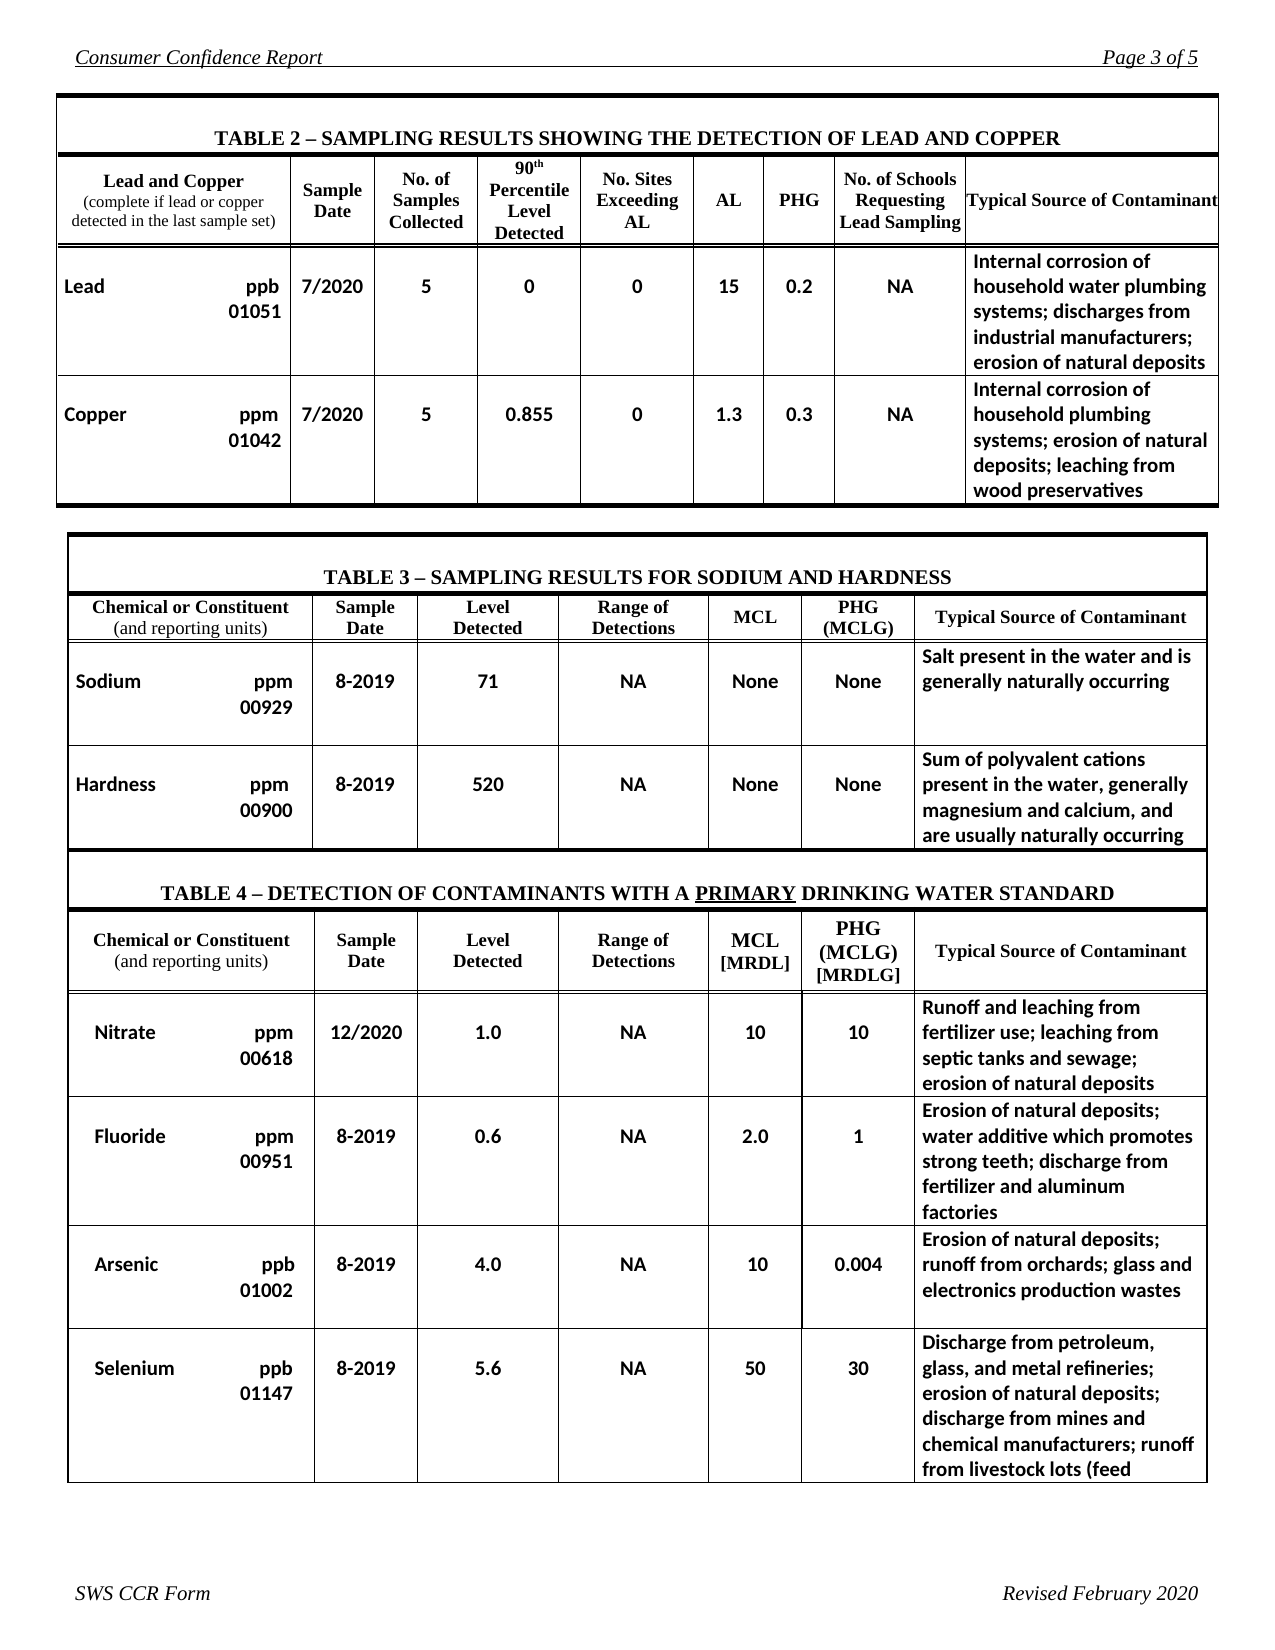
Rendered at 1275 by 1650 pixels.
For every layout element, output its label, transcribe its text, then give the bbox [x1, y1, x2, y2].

table_cell Erosion of natural deposits; runoff from orchards; glass and electronics production wastes [915, 1226, 1206, 1328]
table_cell Chemical or Constituent (and reporting units) [69, 596, 312, 639]
table_cell 30 [802, 1329, 914, 1482]
table_cell Selenium ppb 01147 [69, 1329, 314, 1482]
table_cell NA [835, 376, 965, 503]
table_cell 4.0 [418, 1226, 558, 1328]
table_cell NA [559, 1329, 708, 1482]
table_cell 71 [418, 643, 558, 745]
table_cell [694, 157, 763, 243]
table_cell 8-2019 [315, 1329, 417, 1482]
table_cell Typical Source of Contaminant [915, 912, 1206, 989]
table_cell 12/2020 [315, 994, 417, 1096]
table_cell 7/2020 [291, 248, 374, 375]
table_cell Copper ppm 01042 [57, 376, 290, 503]
table_cell 0.2 [764, 248, 834, 375]
table_cell NA [835, 248, 965, 375]
table_cell 50 [709, 1329, 801, 1482]
table_cell Table 2 – SAMPLING RESULTS SHOWING THE detection of Lead and copper [57, 98, 1218, 152]
table_cell None [709, 643, 801, 745]
table_cell 90th Percentile Level Detected [478, 157, 580, 243]
table_cell No. Sites Exceeding AL [581, 157, 693, 243]
table_cell Sodium ppm 00929 [69, 643, 312, 745]
table_cell 10 [709, 994, 801, 1096]
table_cell Nitrate ppm 00618 [69, 994, 314, 1096]
table_cell 1.3 [694, 376, 763, 503]
table_cell None [709, 746, 801, 848]
table_cell Level Detected [418, 912, 558, 989]
table_cell No. of Schools Requesting Lead Sampling [835, 157, 965, 243]
table_cell Typical Source of Contaminant [966, 157, 1218, 243]
table_cell TAble 4 – detection of contaminants with a Primary Drinking Water Standard [69, 852, 1206, 907]
table_cell Runoff and leaching from fertilizer use; leaching from septic tanks and sewage; erosion of natural deposits [915, 994, 1206, 1096]
table_cell 8-2019 [313, 643, 417, 745]
table_cell NA [559, 1097, 708, 1224]
table_cell 1 [803, 1097, 914, 1224]
table_cell 0 [581, 248, 693, 375]
table_cell Sample Date [291, 157, 374, 243]
table_cell NA [559, 643, 708, 745]
table_cell Typical Source of Contaminant [915, 596, 1206, 639]
table_cell Salt present in the water and is generally naturally occurring [915, 643, 1206, 745]
table_cell PHG [764, 157, 834, 243]
table_cell Sample Date [315, 912, 417, 989]
table_cell 5 [375, 248, 477, 375]
table_cell Sum of polyvalent cations present in the water, generally magnesium and calcium, and are usually naturally occurring [915, 746, 1206, 848]
table_cell 8-2019 [315, 1097, 417, 1224]
table_cell Hardness ppm 00900 [69, 746, 312, 848]
table_cell Internal corrosion of household plumbing systems; erosion of natural deposits; leaching from wood preservatives [966, 376, 1218, 503]
table_cell NA [559, 746, 708, 848]
table_cell Internal corrosion of household water plumbing systems; discharges from industrial manufacturers; erosion of natural deposits [966, 248, 1218, 375]
table_cell 8-2019 [315, 1226, 417, 1328]
table_cell 7/2020 [291, 376, 374, 503]
table_cell 5 [375, 376, 477, 503]
table_cell 0.6 [418, 1097, 558, 1224]
table_cell Lead ppb 01051 [57, 247, 290, 375]
table_cell MCL [709, 596, 801, 639]
table_cell 0.855 [478, 376, 580, 503]
table_cell Fluoride ppm 00951 [69, 1097, 314, 1224]
table_cell NA [559, 994, 708, 1096]
table_cell Arsenic ppb 01002 [69, 1226, 314, 1328]
table_cell MCL [MRDL] [709, 912, 801, 989]
table_cell 0.3 [764, 376, 834, 503]
table_cell None [802, 746, 914, 848]
table_cell 2.0 [709, 1097, 801, 1224]
table_cell Sample Date [313, 596, 417, 639]
table_cell Chemical or Constituent (and reporting units) [69, 912, 314, 989]
table_cell PHG (MCLG) [802, 596, 914, 639]
table_cell PHG (MCLG) [MRDLG] [802, 912, 914, 989]
table_cell 15 [694, 248, 763, 375]
table_cell [559, 596, 708, 639]
table_cell NA [559, 1226, 708, 1328]
table_cell Level Detected [418, 596, 558, 639]
table_header TAble 3 – SAMPLING RESULTS FOR sodium and hardness [69, 537, 1206, 591]
table_cell 1.0 [418, 994, 558, 1096]
table_cell 0.004 [803, 1226, 914, 1328]
table_cell 8-2019 [313, 746, 417, 848]
table_cell 5.6 [418, 1329, 558, 1482]
table_cell Range of [559, 912, 708, 989]
table_cell No. of Samples Collected [375, 157, 477, 243]
table_cell Lead and Copper (complete if lead or copper detected in the last sample set) [57, 153, 290, 243]
table_cell 520 [418, 746, 558, 848]
table_cell Erosion of natural deposits; water additive which promotes strong teeth; discharge from fertilizer and aluminum factories [915, 1097, 1206, 1224]
table_cell 0 [581, 376, 693, 503]
table_cell 10 [803, 994, 914, 1096]
table_cell 10 [709, 1226, 801, 1328]
table_cell 0 [478, 248, 580, 375]
table_cell None [802, 643, 914, 745]
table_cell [915, 1329, 1206, 1482]
